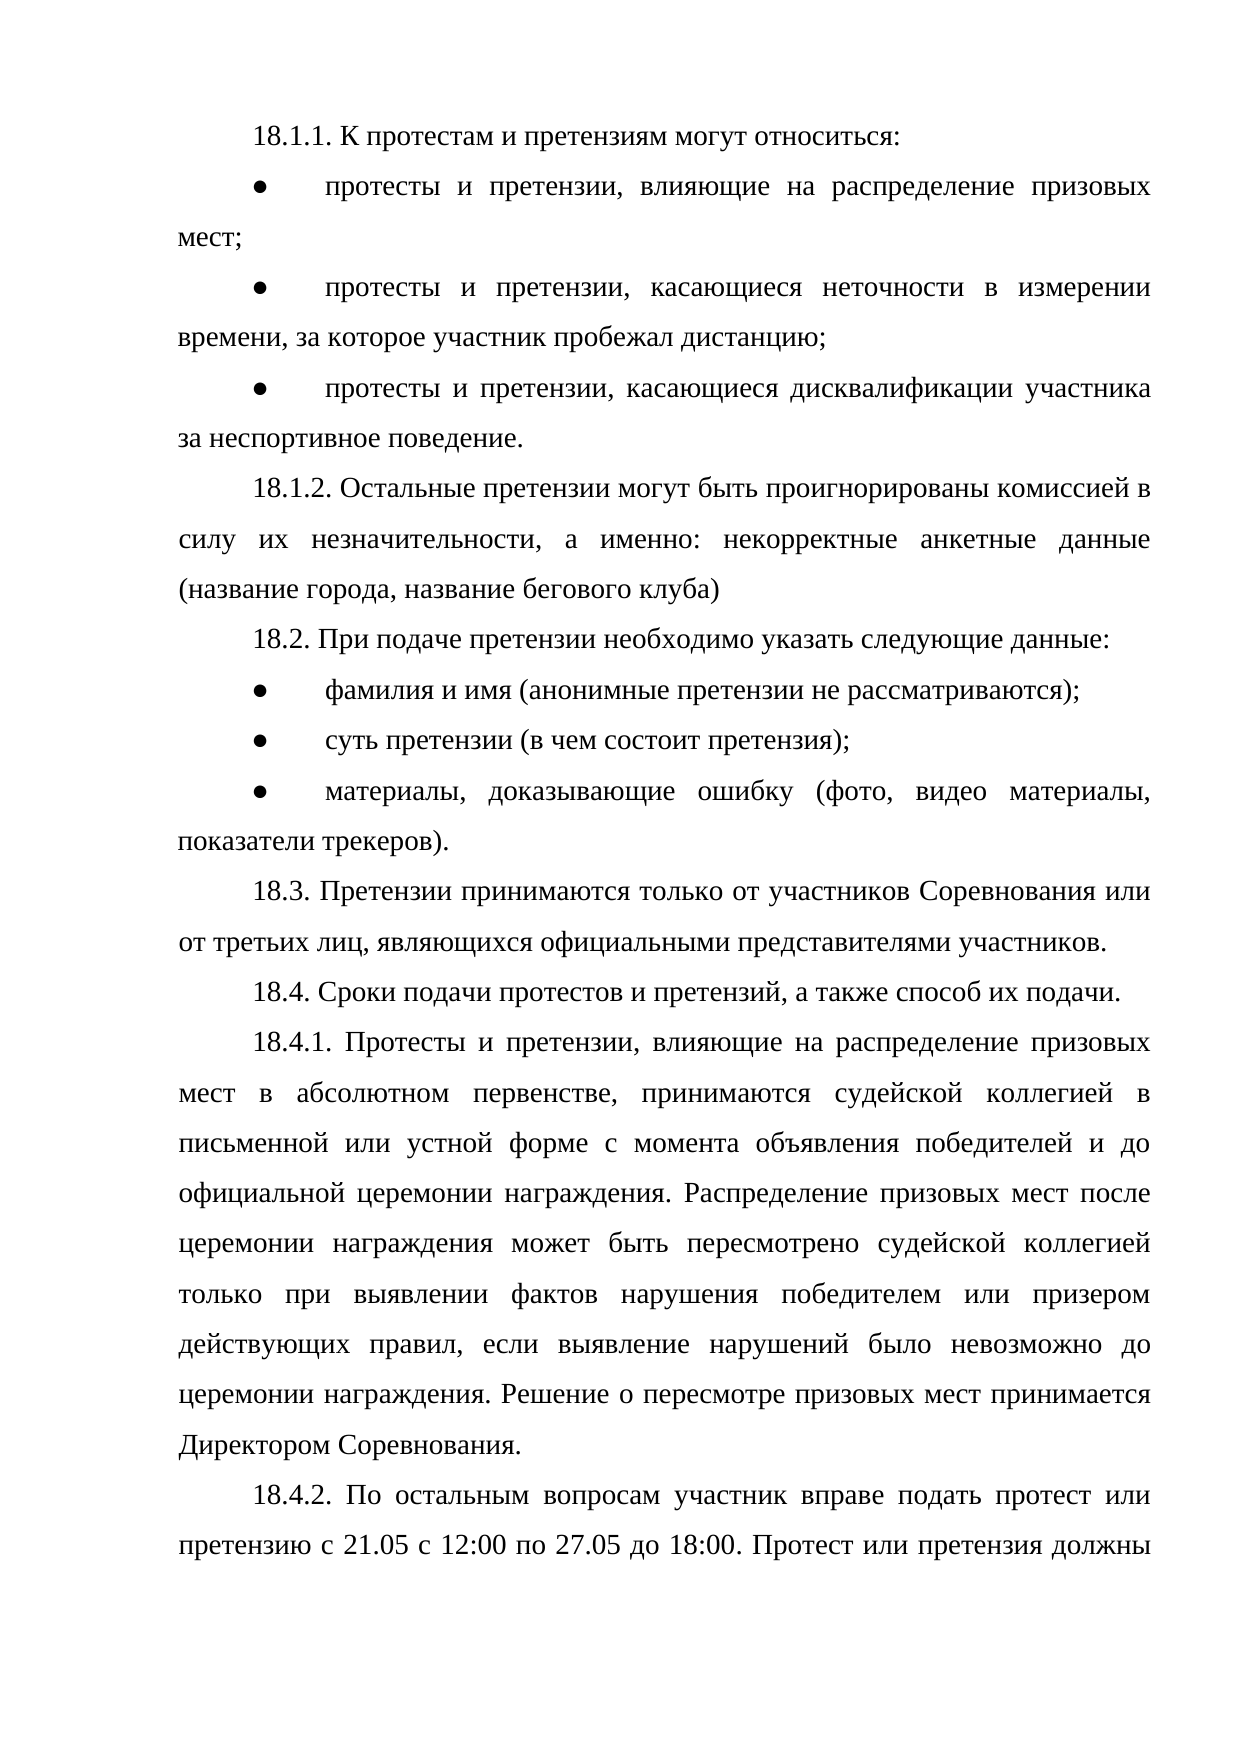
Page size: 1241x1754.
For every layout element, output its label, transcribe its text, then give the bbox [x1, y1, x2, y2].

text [178, 1477, 1152, 1561]
list суть претензии (в чем состоит претензия); [177, 722, 1152, 756]
list протесты и претензии, касающиеся неточности в измерении времени, за которое участник пробежал дистанцию; [177, 269, 1152, 353]
text 18.3. Претензии принимаются только от участников Соревнования или от третьих лиц, являющихся официальными представителями участников. [178, 873, 1152, 957]
list протесты и претензии, касающиеся дисквалификации участника за неспортивное поведение. [177, 370, 1152, 454]
text 18.4.1. Протесты и претензии, влияющие на распределение призовых мест в абсолютном первенстве, принимаются судейской коллегией в письменной или устной форме с момента объявления победителей и до официальной церемонии награждения. Распределение призовых мест после церемонии награждения может быть пересмотрено судейской коллегией только при выявлении фактов нарушения победителем или призером действующих правил, если выявление нарушений было невозможно до церемонии награждения. Решение о пересмотре призовых мест принимается Директором Соревнования. [178, 1024, 1152, 1460]
text 18.1.2. Остальные претензии могут быть проигнорированы комиссией в силу их незначительности, а именно: некорректные анкетные данные (название города, название бегового клуба) [178, 471, 1152, 605]
text 18.1.1. К протестам и претензиям могут относиться: [178, 118, 1152, 152]
list протесты и претензии, влияющие на распределение призовых мест; [177, 168, 1152, 252]
text 18.4. Сроки подачи протестов и претензий, а также способ их подачи. [178, 974, 1152, 1008]
text 18.2. При подаче претензии необходимо указать следующие данные: [178, 622, 1152, 655]
list материалы, доказывающие ошибку (фото, видео материалы, показатели трекеров). [177, 773, 1152, 857]
list фамилия и имя (анонимные претензии не рассматриваются); [177, 672, 1152, 706]
